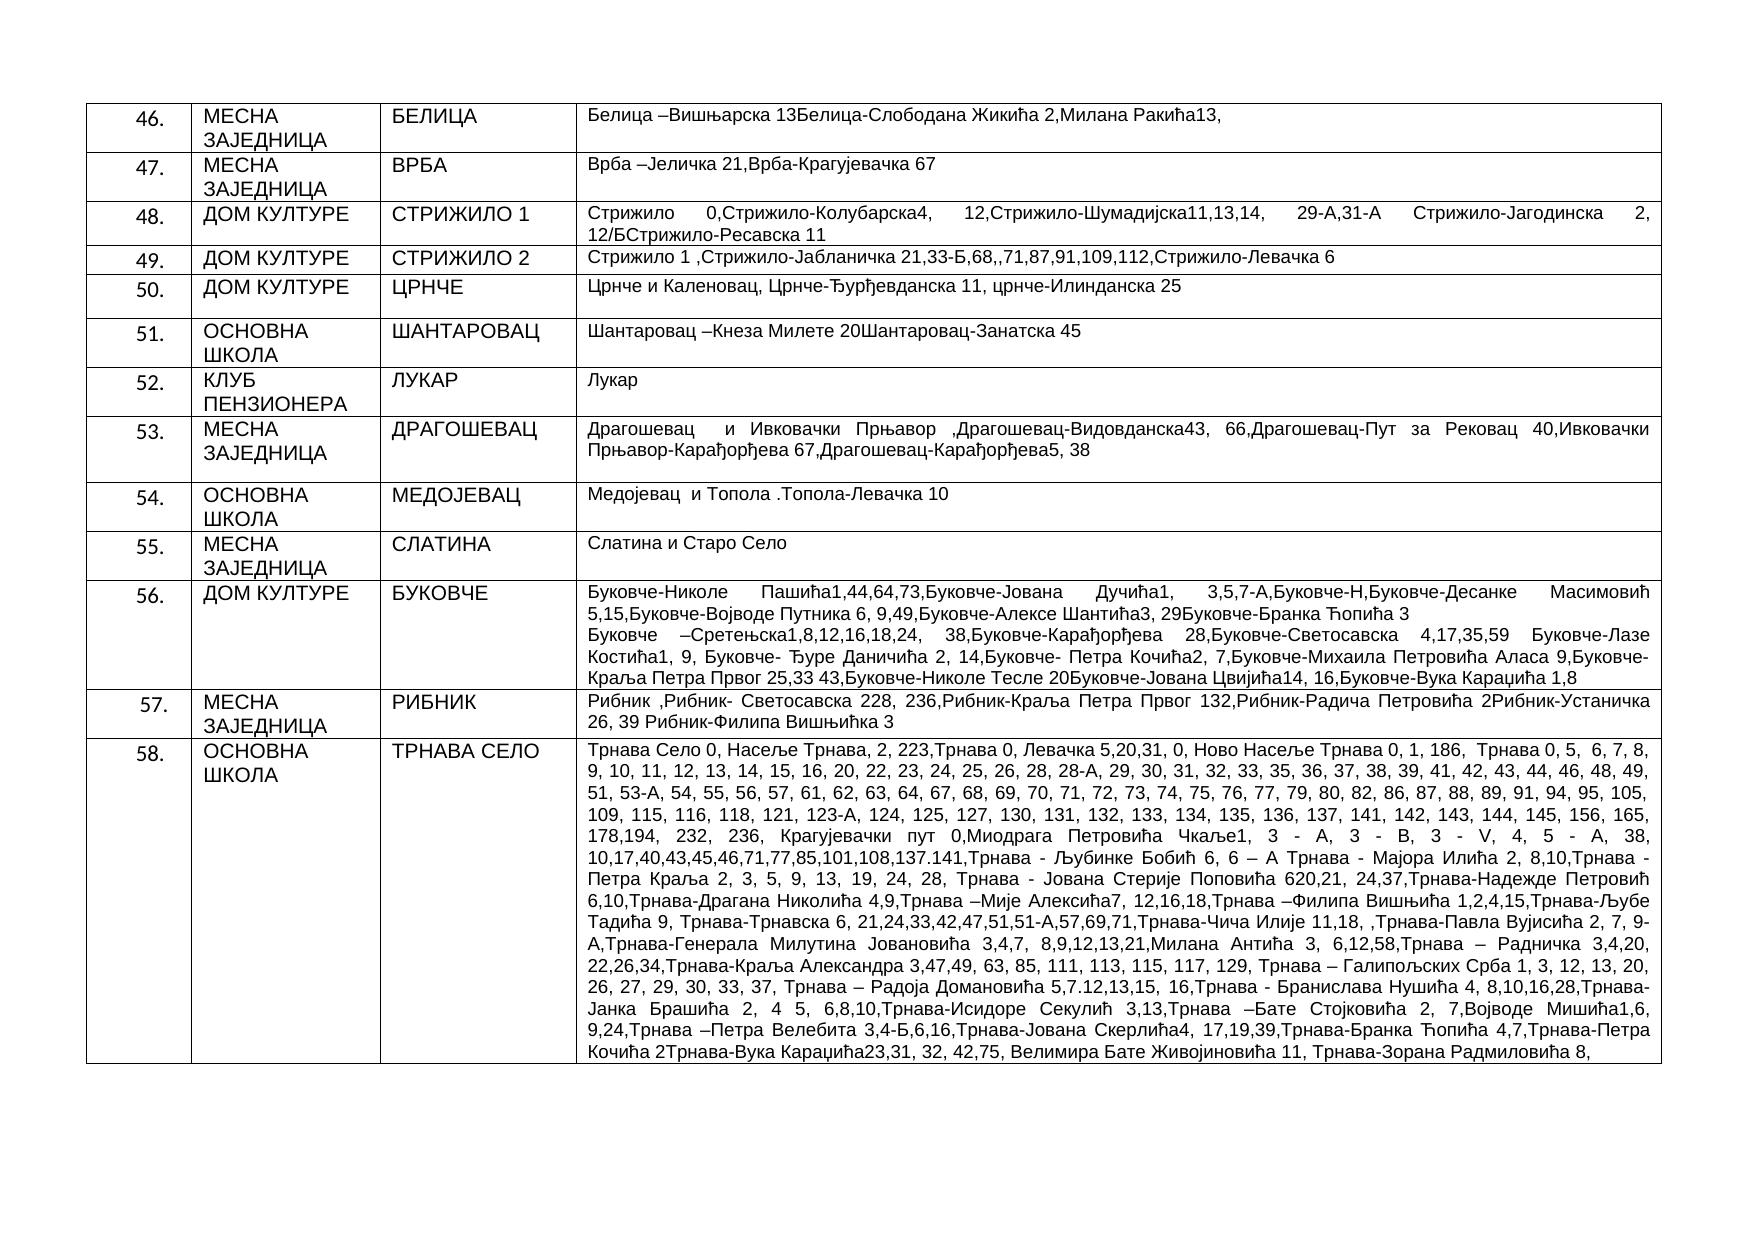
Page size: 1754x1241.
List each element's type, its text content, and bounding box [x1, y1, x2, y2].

table_cell МЕСНА ЗАЈЕДНИЦА [192, 690, 380, 738]
table_cell [87, 417, 191, 482]
table_cell ШАНТАРОВАЦ [381, 319, 576, 367]
table_cell Буковче-Николе Пашића1,44,64,73,Буковче-Јована Дучића1, 3,5,7-А,Буковче-Н,Буковче-Десанке Масимовић 5,15,Буковче-Војводе Путника 6, 9,49,Буковче-Алексе Шантића3, 29Буковче-Бранка Ћопића 3 Буковче –Сретењска1,8,12,16,18,24, 38,Буковче-Карађорђева 28,Буковче-Светосавска 4,17,35,59 Буковче-Лазе Костића1, 9, Буковче- Ђуре Даничића 2, 14,Буковче- Петра Кочића2, 7,Буковче-Михаила Петровића Аласа 9,Буковче-Краља Петра Првог 25,33 43,Буковче-Николе Тесле 20Буковче-Јована Цвијића14, 16,Буковче-Вука Караџића 1,8 [577, 581, 1661, 689]
table_cell Стрижило 1 ,Стрижило-Јабланичка 21,33-Б,68,,71,87,91,109,112,Стрижило-Левачка 6 [577, 246, 1661, 274]
table_cell Медојевац и Топола .Топола-Левачка 10 [577, 483, 1661, 531]
table_cell ДОМ КУЛТУРЕ [192, 202, 380, 245]
table_cell ОСНОВНА ШКОЛА [192, 319, 380, 367]
table_cell [87, 483, 191, 531]
table_cell ДРАГОШЕВАЦ [381, 417, 576, 482]
table_cell Белица –Вишњарска 13Белица-Слободана Жикића 2,Милана Ракића13, [577, 104, 1661, 152]
table_cell ОСНОВНА ШКОЛА [192, 483, 380, 531]
table_cell [87, 319, 191, 367]
table_cell [87, 153, 191, 201]
table_cell ТРНАВА СЕЛО [381, 739, 576, 1063]
table_cell [87, 532, 191, 580]
table_cell МЕСНА ЗАЈЕДНИЦА [192, 417, 380, 482]
table_cell Стрижило 0,Стрижило-Колубарска4, 12,Стрижило-Шумадијска11,13,14, 29-А,31-А Стрижило-Јагодинска 2, 12/БСтрижило-Ресавска 11 [577, 202, 1661, 245]
table_cell МЕСНА ЗАЈЕДНИЦА [192, 532, 380, 580]
table_cell ДОМ КУЛТУРЕ [192, 246, 380, 274]
table_cell СТРИЖИЛО 1 [381, 202, 576, 245]
table_cell ОСНОВНА ШКОЛА [192, 739, 380, 1063]
table_cell Рибник ,Рибник- Светосавска 228, 236,Рибник-Краља Петра Првог 132,Рибник-Радича Петровића 2Рибник-Устаничка 26, 39 Рибник-Филипа Вишњићка 3 [577, 690, 1661, 738]
table_cell [87, 275, 191, 318]
table_cell Лукар [577, 368, 1661, 416]
table_cell БУКОВЧЕ [381, 581, 576, 689]
table_cell ЛУКАР [381, 368, 576, 416]
table_cell Врба –Јеличка 21,Врба-Крагујевачка 67 [577, 153, 1661, 201]
table_cell РИБНИК [381, 690, 576, 738]
table_cell Црнче и Каленовац, Црнче-Ђурђевданска 11, црнче-Илинданска 25 [577, 275, 1661, 318]
table_cell [87, 202, 191, 245]
table_cell [87, 739, 191, 1063]
table_cell ВРБА [381, 153, 576, 201]
table_cell Шантаровац –Кнеза Милете 20Шантаровац-Занатска 45 [577, 319, 1661, 367]
table_cell [87, 368, 191, 416]
table_cell [87, 246, 191, 274]
table_cell ДОМ КУЛТУРЕ [192, 581, 380, 689]
table_cell МЕСНА ЗАЈЕДНИЦА [192, 153, 380, 201]
table_cell МЕСНА ЗАЈЕДНИЦА [192, 104, 380, 152]
table_cell МЕДОЈЕВАЦ [381, 483, 576, 531]
table_cell Слатина и Старо Село [577, 532, 1661, 580]
table_cell [87, 104, 191, 152]
table_cell СЛАТИНА [381, 532, 576, 580]
table_cell КЛУБ ПЕНЗИОНЕРА [192, 368, 380, 416]
table_cell Трнава Село 0, Насеље Трнава, 2, 223,Трнава 0, Левачка 5,20,31, 0, Ново Насеље Трнава 0, 1, 186, Трнава 0, 5, 6, 7, 8, 9, 10, 11, 12, 13, 14, 15, 16, 20, 22, 23, 24, 25, 26, 28, 28-А, 29, 30, 31, 32, 33, 35, 36, 37, 38, 39, 41, 42, 43, 44, 46, 48, 49, 51, 53-А, 54, 55, 56, 57, 61, 62, 63, 64, 67, 68, 69, 70, 71, 72, 73, 74, 75, 76, 77, 79, 80, 82, 86, 87, 88, 89, 91, 94, 95, 105, 109, 115, 116, 118, 121, 123-А, 124, 125, 127, 130, 131, 132, 133, 134, 135, 136, 137, 141, 142, 143, 144, 145, 156, 165, 178,194, 232, 236, Крагујевачки пут 0,Миодрага Петровића Чкаље1, 3 - А, 3 - B, 3 - V, 4, 5 - А, 38, 10,17,40,43,45,46,71,77,85,101,108,137.141,Трнава - Љубинке Бобић 6, 6 – А Трнава - Мајора Илића 2, 8,10,Трнава - Петра Краља 2, 3, 5, 9, 13, 19, 24, 28, Трнава - Јована Стерије Поповића 620,21, 24,37,Трнава-Надежде Петровић 6,10,Трнава-Драгана Николића 4,9,Трнава –Мије Алексића7, 12,16,18,Трнава –Филипа Вишњића 1,2,4,15,Трнава-Љубе Тадића 9, Трнава-Трнавска 6, 21,24,33,42,47,51,51-А,57,69,71,Трнава-Чича Илије 11,18, ,Трнава-Павла Вујисића 2, 7, 9-А,Трнава-Генерала Милутина Јовановића 3,4,7, 8,9,12,13,21,Милана Антића 3, 6,12,58,Трнава – Радничка 3,4,20, 22,26,34,Трнава-Краља Александра 3,47,49, 63, 85, 111, 113, 115, 117, 129, Трнава – Галипољских Срба 1, 3, 12, 13, 20, 26, 27, 29, 30, 33, 37, Трнава – Радоја Домановића 5,7.12,13,15, 16,Трнава - Бранислава Нушића 4, 8,10,16,28,Трнава-Јанка Брашића 2, 4 5, 6,8,10,Трнава-Исидоре Секулић 3,13,Трнава –Бате Стојковића 2, 7,Војводе Мишића1,6, 9,24,Трнава –Петра Велебита 3,4-Б,6,16,Трнава-Јована Скерлића4, 17,19,39,Трнава-Бранка Ћопића 4,7,Трнава-Петра Кочића 2Трнава-Вука Караџића23,31, 32, 42,75, Велимира Бате Живојиновића 11, Трнава-Зорана Радмиловића 8, [577, 739, 1661, 1063]
table_cell Драгошевац и Ивковачки Прњавор ,Драгошевац-Видовданска43, 66,Драгошевац-Пут за Рековац 40,Ивковачки Прњавор-Карађорђева 67,Драгошевац-Карађорђева5, 38 [577, 417, 1661, 482]
table_cell ЦРНЧЕ [381, 275, 576, 318]
table_cell [87, 690, 191, 738]
table_cell БЕЛИЦА [381, 104, 576, 152]
table_cell ДОМ КУЛТУРЕ [192, 275, 380, 318]
table_cell СТРИЖИЛО 2 [381, 246, 576, 274]
table_cell [87, 581, 191, 689]
